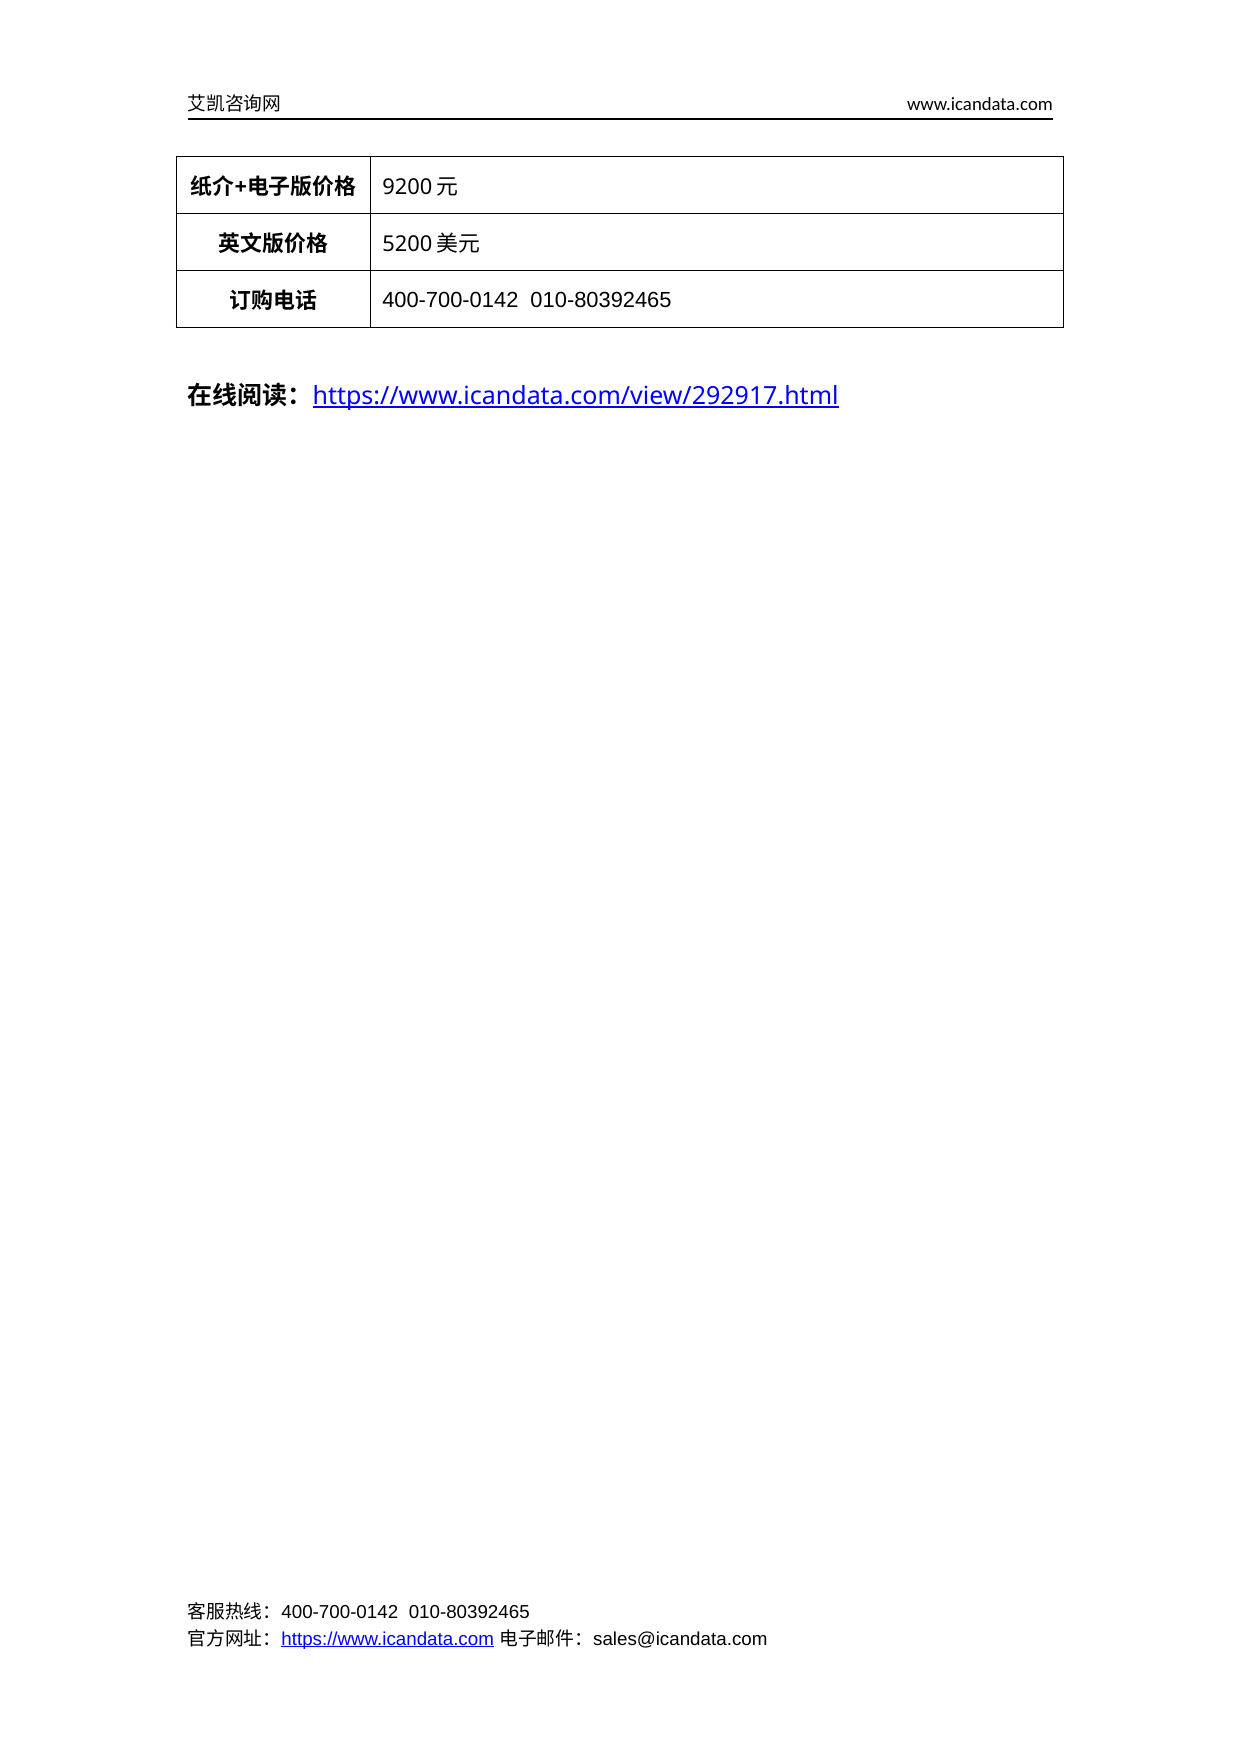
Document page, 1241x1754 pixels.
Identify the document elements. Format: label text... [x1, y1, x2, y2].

text 在线阅读：https://www.icandata.com/view/292917.html [187, 361, 1053, 426]
table_cell 订购电话 [177, 271, 370, 327]
table_cell 纸介+电子版价格 [177, 157, 370, 213]
table_cell 5200美元 [371, 214, 1063, 270]
table_cell 400-700-0142 010-80392465 [371, 271, 1063, 327]
table_cell 英文版价格 [177, 214, 370, 270]
table_cell 9200元 [371, 157, 1063, 213]
